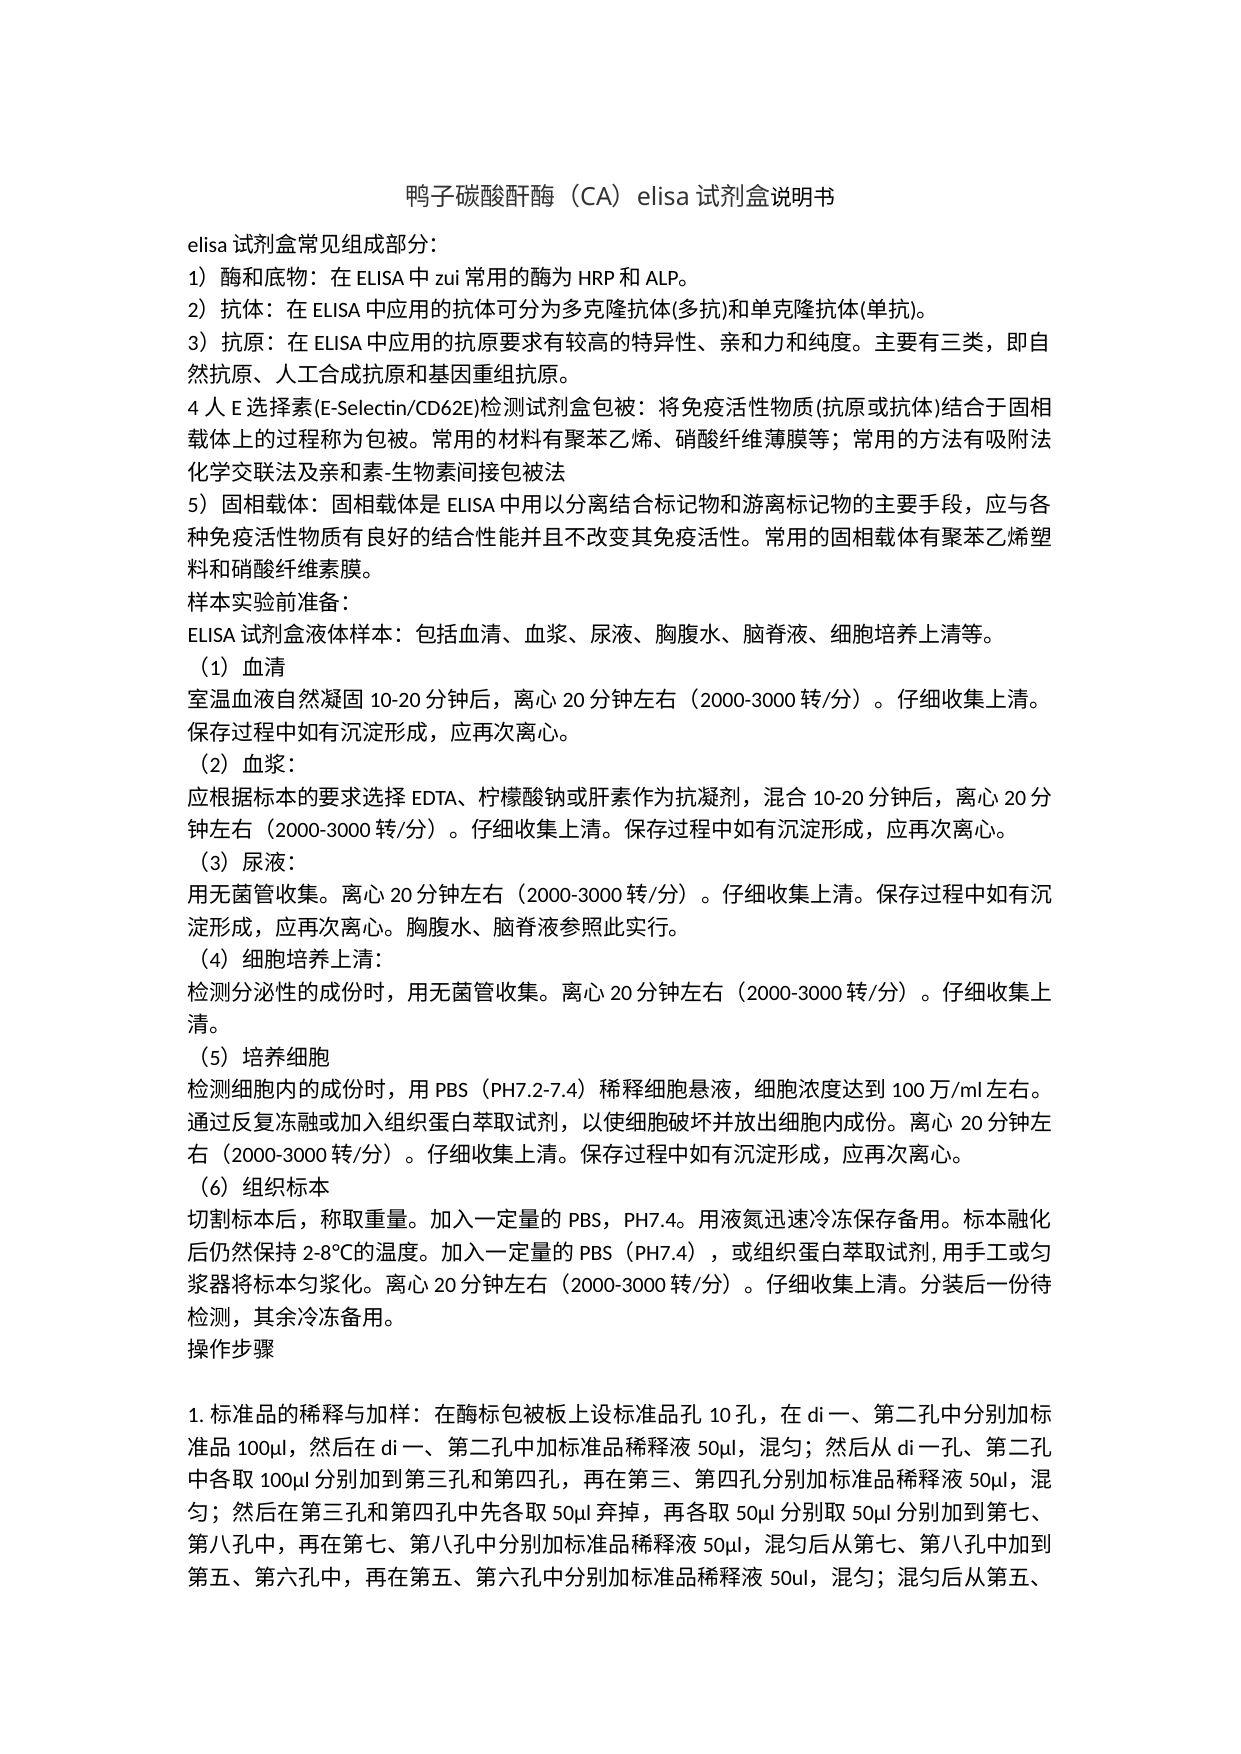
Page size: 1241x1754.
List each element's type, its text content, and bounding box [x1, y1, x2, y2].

text （1）血清 [187, 649, 1053, 682]
text （6）组织标本 [187, 1169, 1053, 1202]
text 用无菌管收集。离心20分钟左右（2000-3000转/分）。仔细收集上清。保存过程中如有沉淀形成，应再次离心。胸腹水、脑脊液参照此实行。 [187, 877, 1053, 942]
text 切割标本后，称取重量。加入一定量的PBS，PH7.4。用液氮迅速冷冻保存备用。标本融化后仍然保持2-8℃的温度。加入一定量的PBS（PH7.4），或组织蛋白萃取试剂, 用手工或匀浆器将标本匀浆化。离心20分钟左右（2000-3000转/分）。仔细收集上清。分装后一份待检测，其余冷冻备用。 [187, 1202, 1053, 1332]
text 检测分泌性的成份时，用无菌管收集。离心20分钟左右（2000-3000转/分）。仔细收集上清。 [187, 974, 1053, 1039]
text （5）培养细胞 [187, 1039, 1053, 1072]
text 室温血液自然凝固10-20分钟后，离心20分钟左右（2000-3000转/分）。仔细收集上清。保存过程中如有沉淀形成，应再次离心。 [187, 682, 1053, 747]
text 样本实验前准备： [187, 584, 1053, 617]
text 4 人E选择素(E-Selectin/CD62E)检测试剂盒包被：将免疫活性物质(抗原或抗体)结合于固相载体上的过程称为包被。常用的材料有聚苯乙烯、硝酸纤维薄膜等；常用的方法有吸附法、化学交联法及亲和素-生物素间接包被法 [187, 389, 1053, 487]
text 5）固相载体：固相载体是ELISA中用以分离结合标记物和游离标记物的主要手段，应与各种免疫活性物质有良好的结合性能并且不改变其免疫活性。常用的固相载体有聚苯乙烯塑料和硝酸纤维素膜。 [187, 487, 1053, 584]
text 3）抗原：在ELISA中应用的抗原要求有较高的特异性、亲和力和纯度。主要有三类，即自然抗原、人工合成抗原和基因重组抗原。 [187, 324, 1053, 389]
text （2）血浆： [187, 747, 1053, 779]
text 应根据标本的要求选择EDTA、柠檬酸钠或肝素作为抗凝剂，混合10-20分钟后，离心20分钟左右（2000-3000转/分）。仔细收集上清。保存过程中如有沉淀形成，应再次离心。 [187, 779, 1053, 844]
text 2）抗体：在ELISA中应用的抗体可分为多克隆抗体(多抗)和单克隆抗体(单抗)。 [187, 292, 1053, 324]
text （4）细胞培养上清： [187, 942, 1053, 974]
text elisa试剂盒常见组成部分： [187, 227, 1053, 259]
text ELISA试剂盒液体样本：包括血清、血浆、尿液、胸腹水、脑脊液、细胞培养上清等。 [187, 617, 1053, 649]
text 操作步骤 [187, 1332, 1053, 1364]
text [187, 1397, 1053, 1592]
text （3）尿液： [187, 844, 1053, 877]
text 1）酶和底物：在ELISA中zui常用的酶为HRP和ALP。 [187, 259, 1053, 292]
text 检测细胞内的成份时，用PBS（PH7.2-7.4）稀释细胞悬液，细胞浓度达到100万/ml左右。通过反复冻融或加入组织蛋白萃取试剂，以使细胞破坏并放出细胞内成份。离心20分钟左右（2000-3000转/分）。仔细收集上清。保存过程中如有沉淀形成，应再次离心。 [187, 1072, 1053, 1169]
text 鸭子碳酸酐酶（CA）elisa试剂盒说明书 [187, 162, 1053, 227]
